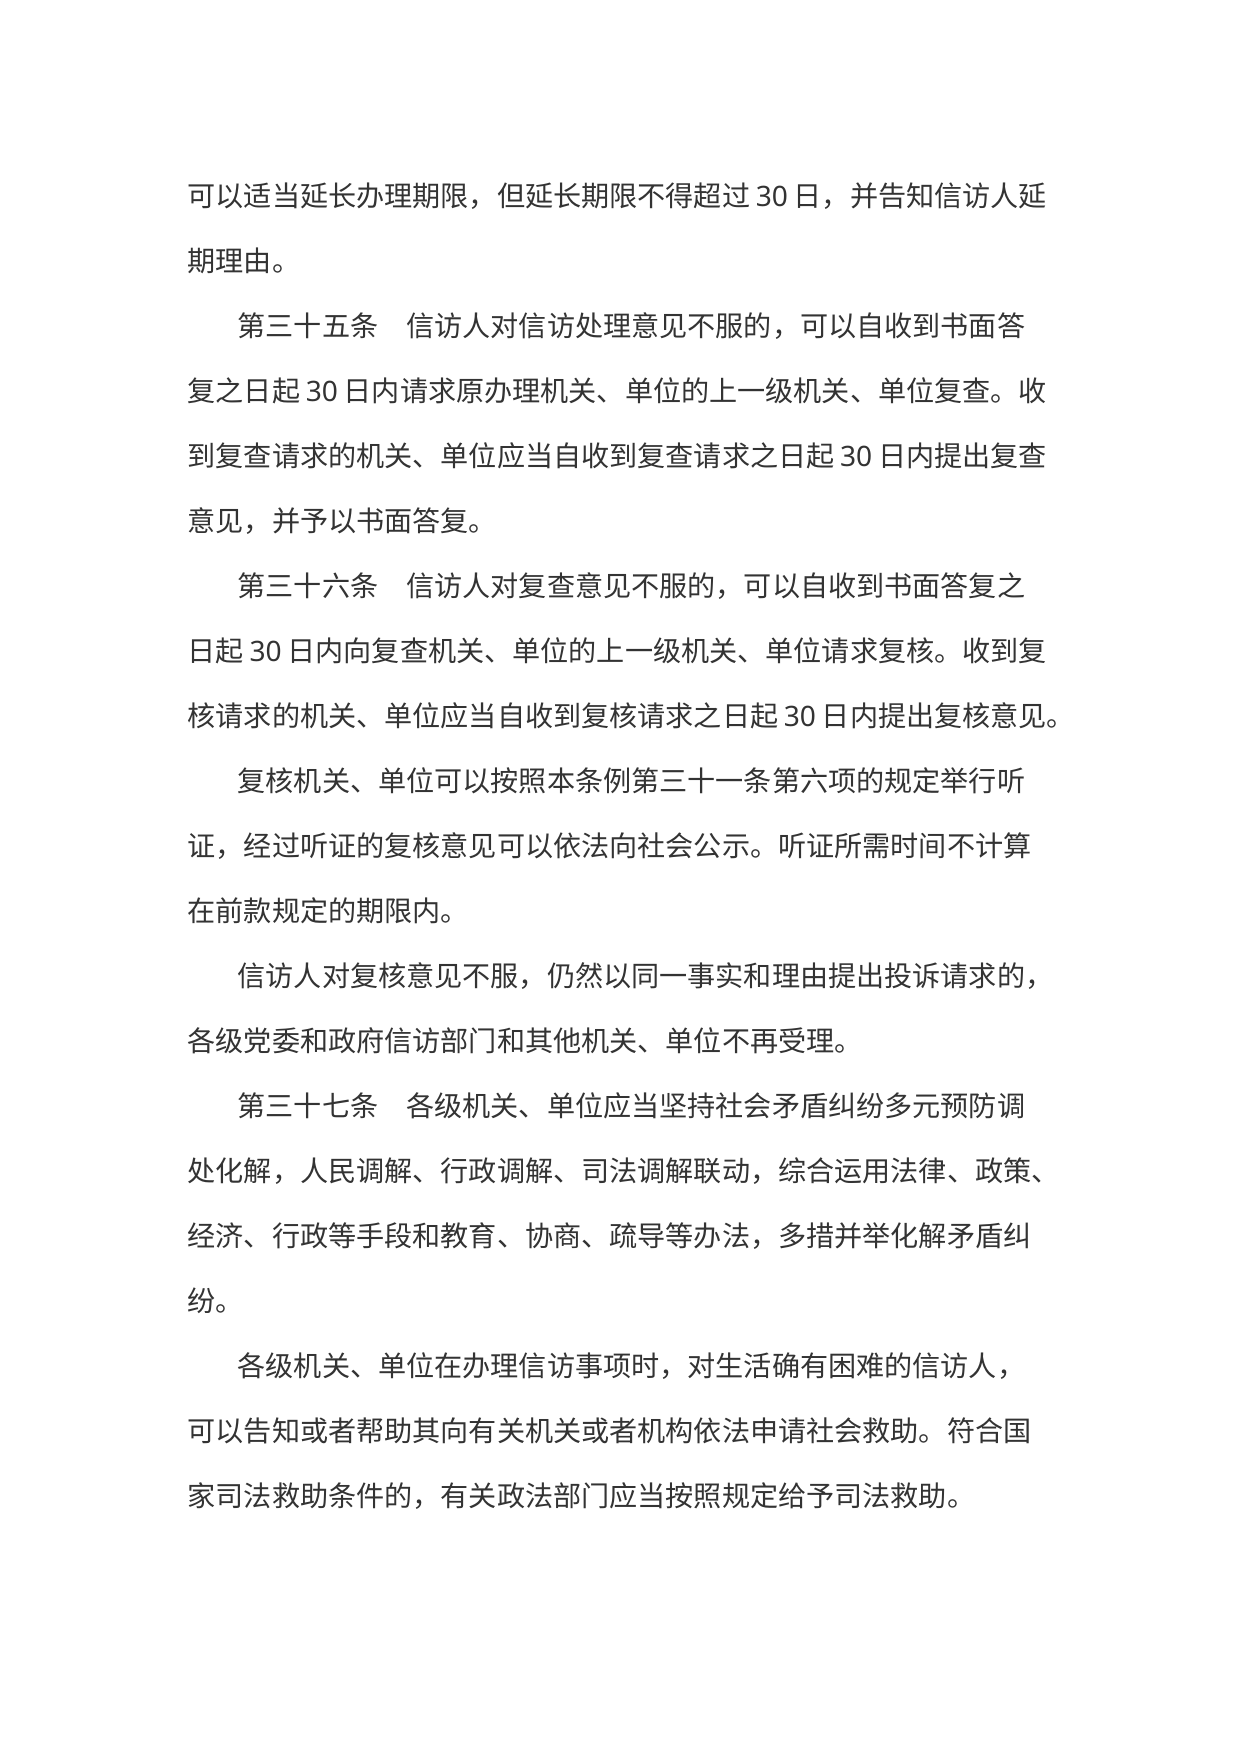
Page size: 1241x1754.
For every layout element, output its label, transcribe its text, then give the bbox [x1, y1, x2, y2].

text 第三十五条 信访人对信访处理意见不服的，可以自收到书面答复之日起30日内请求原办理机关、单位的上一级机关、单位复查。收到复查请求的机关、单位应当自收到复查请求之日起30日内提出复查意见，并予以书面答复。 [187, 292, 1053, 552]
text 复核机关、单位可以按照本条例第三十一条第六项的规定举行听证，经过听证的复核意见可以依法向社会公示。听证所需时间不计算在前款规定的期限内。 [187, 747, 1053, 942]
text 第三十六条 信访人对复查意见不服的，可以自收到书面答复之日起30日内向复查机关、单位的上一级机关、单位请求复核。收到复核请求的机关、单位应当自收到复核请求之日起30日内提出复核意见。 [187, 552, 1053, 747]
text 信访人对复核意见不服，仍然以同一事实和理由提出投诉请求的，各级党委和政府信访部门和其他机关、单位不再受理。 [187, 942, 1053, 1072]
text 各级机关、单位在办理信访事项时，对生活确有困难的信访人，可以告知或者帮助其向有关机关或者机构依法申请社会救助。符合国家司法救助条件的，有关政法部门应当按照规定给予司法救助。 [187, 1332, 1053, 1527]
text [187, 162, 1053, 292]
text 第三十七条 各级机关、单位应当坚持社会矛盾纠纷多元预防调处化解，人民调解、行政调解、司法调解联动，综合运用法律、政策、经济、行政等手段和教育、协商、疏导等办法，多措并举化解矛盾纠纷。 [187, 1072, 1053, 1332]
